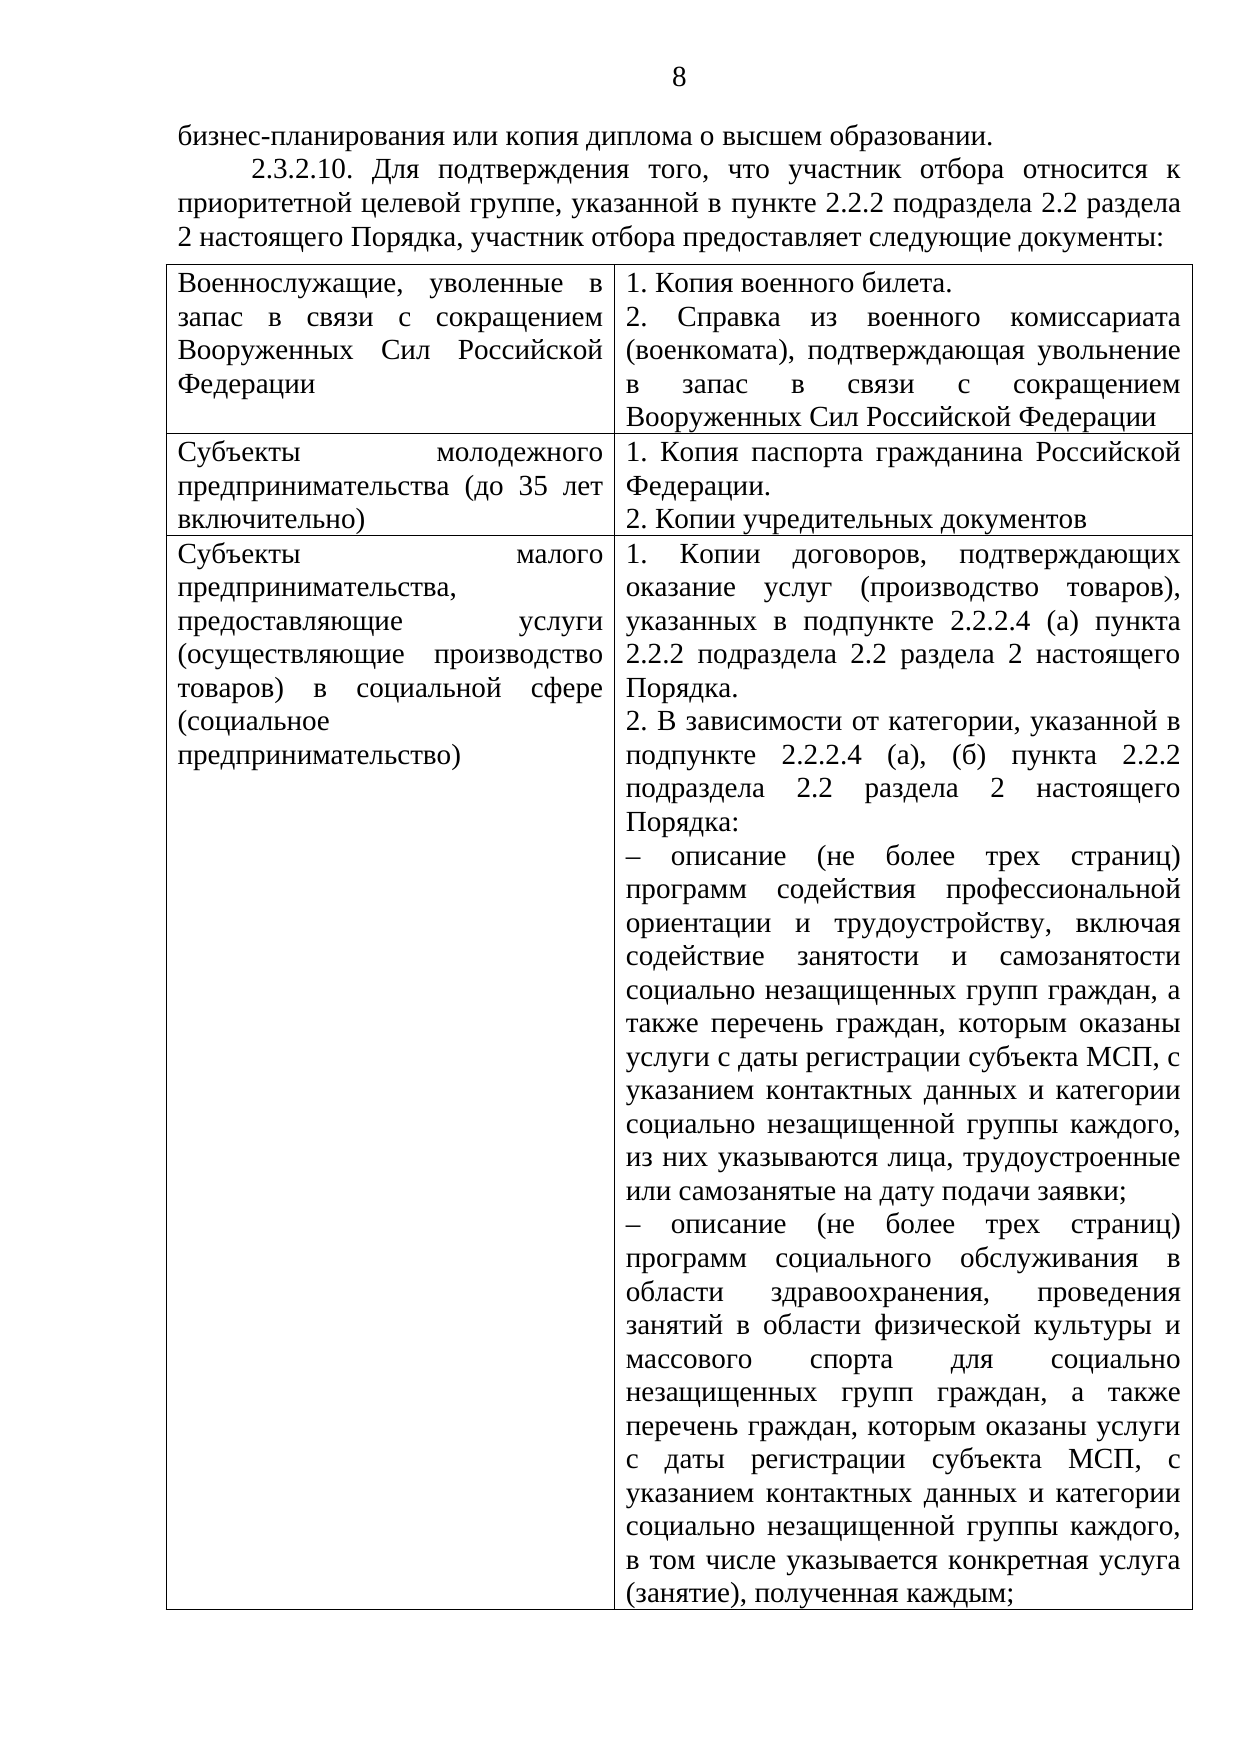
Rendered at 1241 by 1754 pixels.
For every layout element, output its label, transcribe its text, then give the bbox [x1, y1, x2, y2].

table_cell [615, 536, 1192, 1609]
table_cell Субъекты молодежного предпринимательства (до 35 лет включительно) [167, 434, 614, 535]
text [177, 118, 1181, 152]
text 2.3.2.10. Для подтверждения того, что участник отбора относится к приоритетной целевой группе, указанной в пункте 2.2.2 подраздела 2.2 раздела 2 настоящего Порядка, участник отбора предоставляет следующие документы: [177, 152, 1181, 252]
table_header 1. Копия военного билета. 2. Справка из военного комиссариата (военкомата), подтверждающая увольнение в запас в связи с сокращением Вооруженных Сил Российской Федерации [615, 265, 1192, 433]
table_cell 1. Копия паспорта гражданина Российской Федерации. 2. Копии учредительных документов [615, 434, 1192, 535]
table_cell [167, 536, 614, 1609]
table_header Военнослужащие, уволенные в запас в связи с сокращением Вооруженных Сил Российской Федерации [167, 265, 614, 433]
